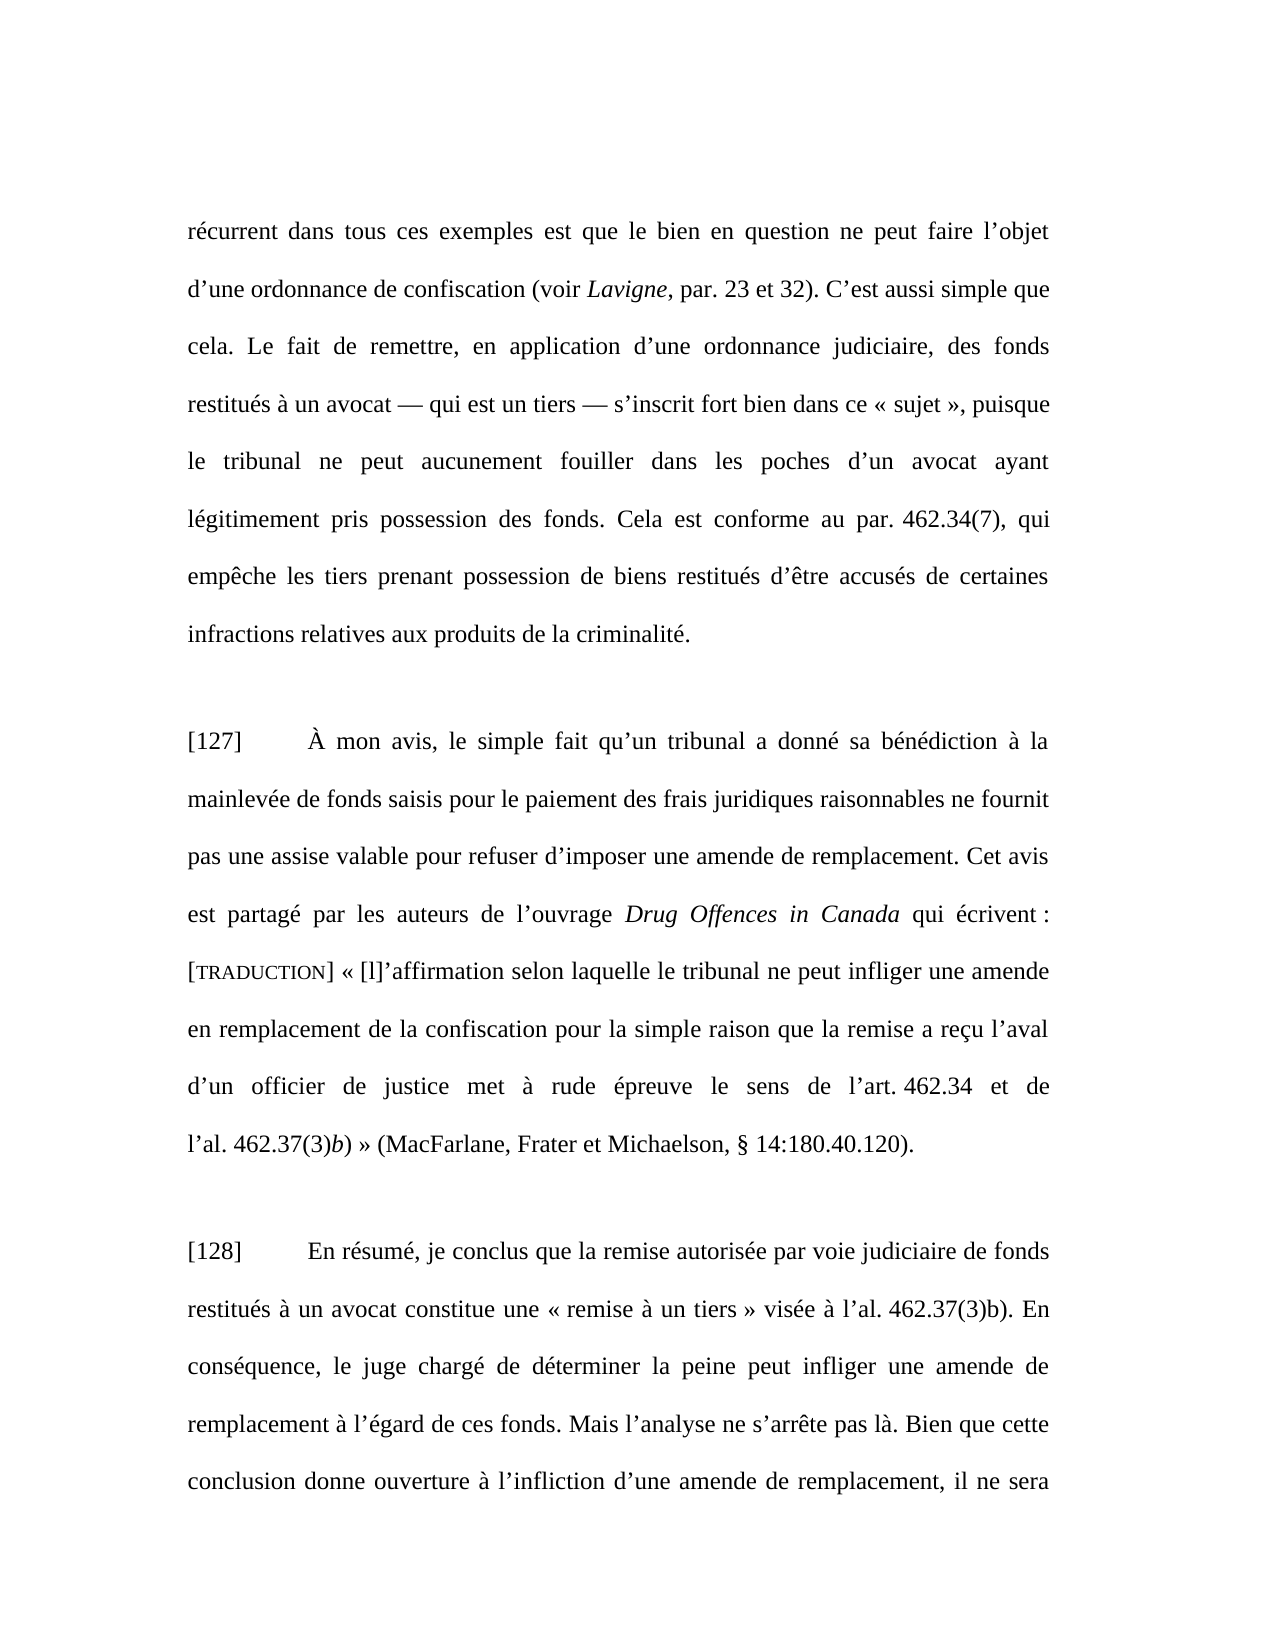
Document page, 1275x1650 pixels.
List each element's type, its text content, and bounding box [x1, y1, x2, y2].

text À mon avis, le simple fait qu’un tribunal a donné sa bénédiction à la mainlevée de fonds saisis pour le paiement des frais juridiques raisonnables ne fournit pas une assise valable pour refuser d’imposer une amende de remplacement. Cet avis est partagé par les auteurs de l’ouvrage Drug Offences in Canada qui écrivent : [traduction] « [l]’affirmation selon laquelle le tribunal ne peut infliger une amende en remplacement de la confiscation pour la simple raison que la remise a reçu l’aval d’un officier de justice met à rude épreuve le sens de l’art. 462.34 et de l’al. 462.37(3)b) » (MacFarlane, Frater et Michaelson, § 14:180.40.120). [187, 726, 1050, 1158]
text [187, 216, 1050, 648]
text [187, 1236, 1050, 1495]
